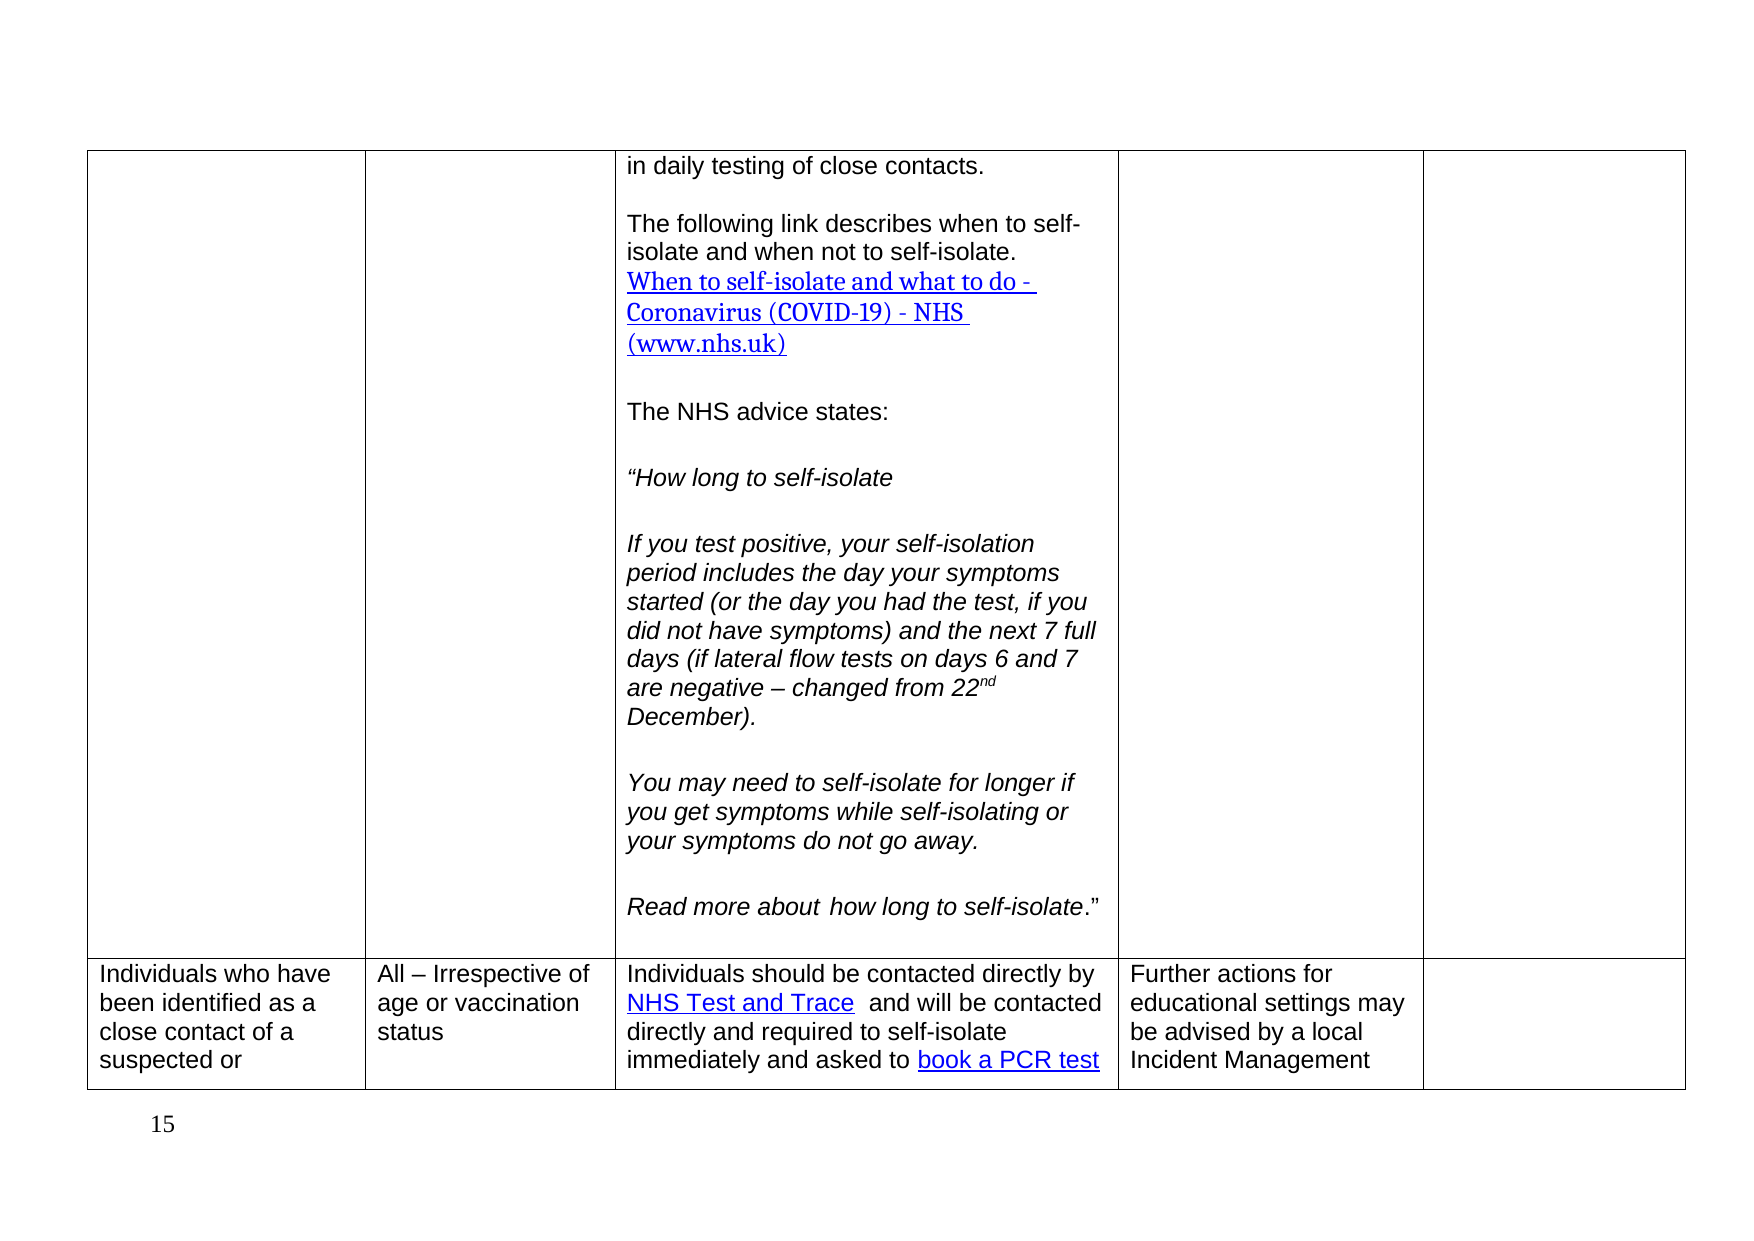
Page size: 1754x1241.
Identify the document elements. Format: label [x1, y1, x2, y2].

table_cell [366, 151, 615, 958]
table_cell [366, 959, 615, 1089]
table_cell [616, 151, 1118, 958]
table_cell [1424, 959, 1685, 1089]
table_cell [1119, 151, 1423, 958]
table_cell [88, 959, 365, 1089]
table_cell [1424, 151, 1685, 958]
table_cell [88, 151, 365, 958]
table_cell [1119, 959, 1423, 1089]
table_cell [616, 959, 1118, 1089]
